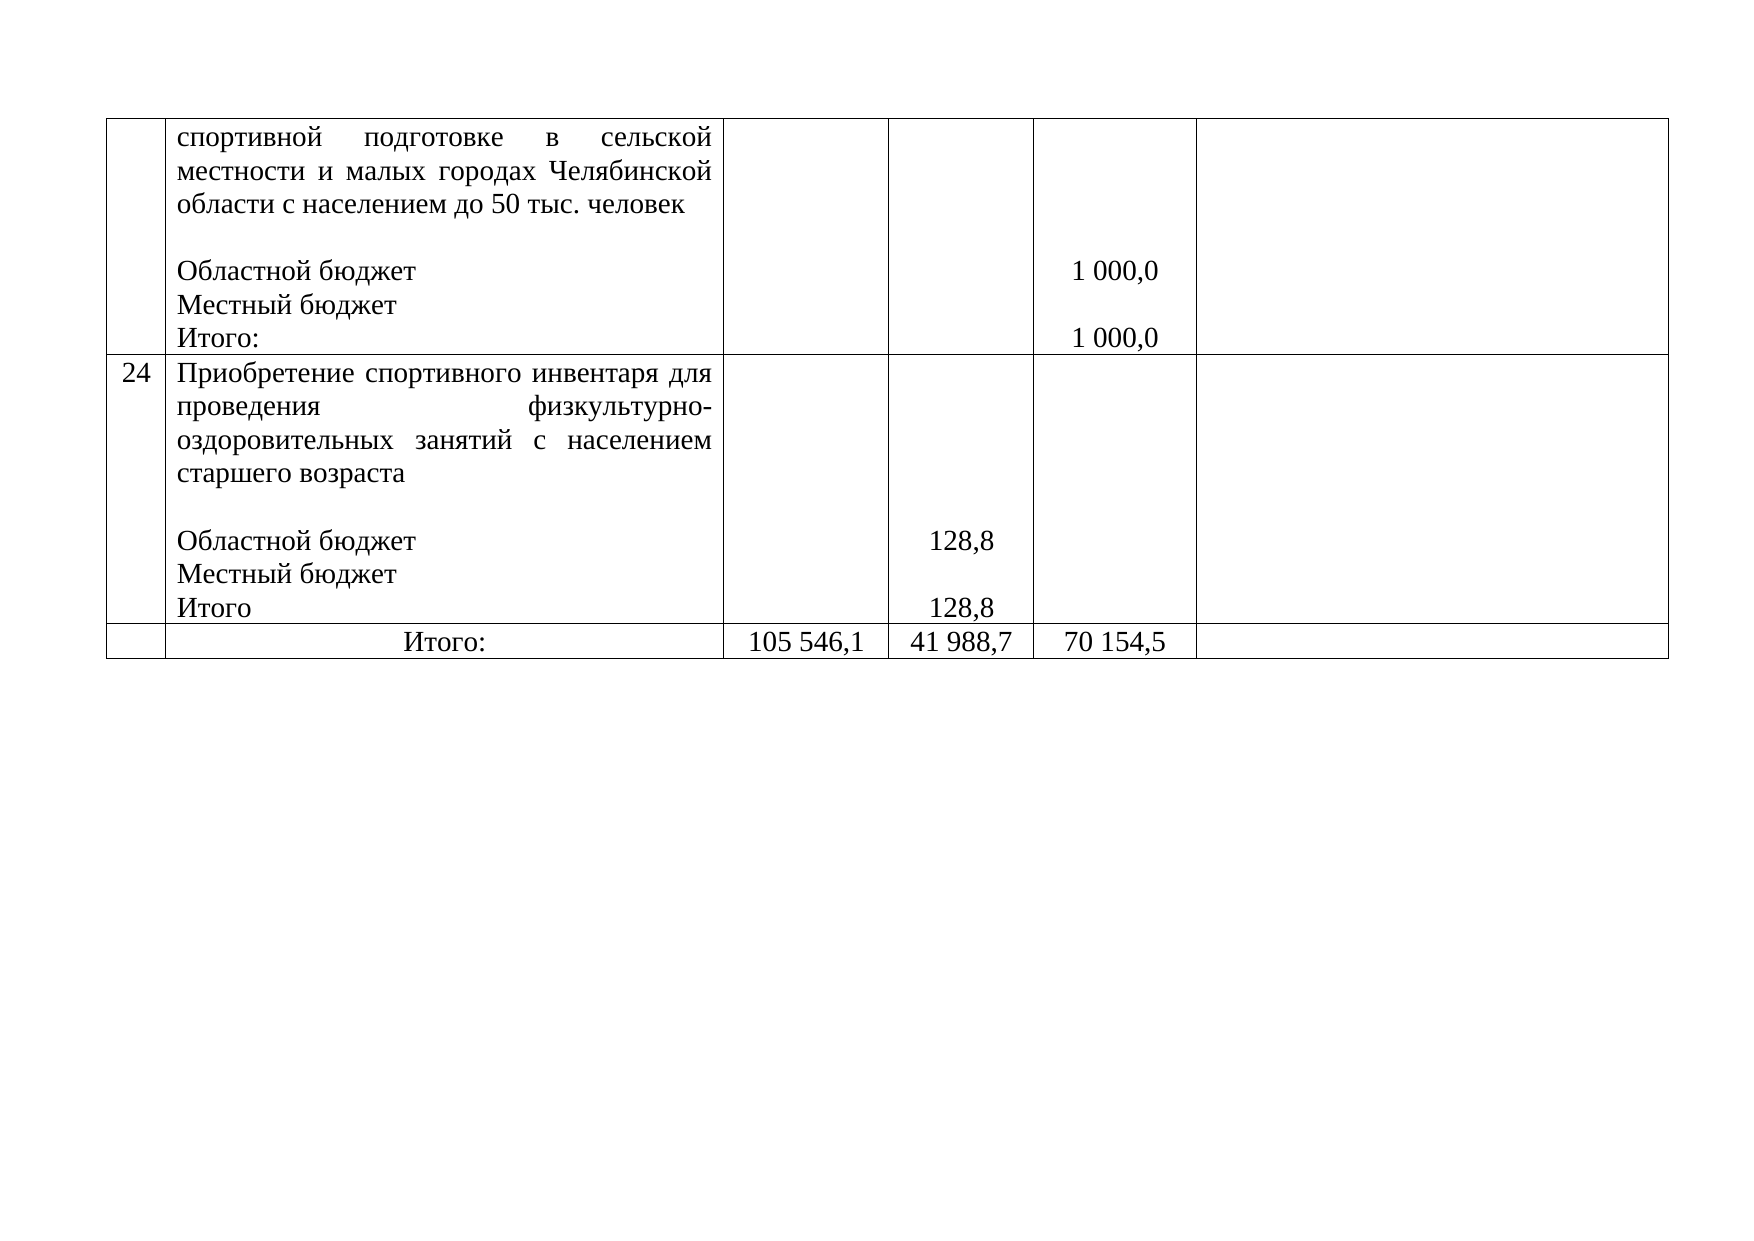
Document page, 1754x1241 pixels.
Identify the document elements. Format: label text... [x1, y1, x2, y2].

table_cell [724, 355, 888, 623]
table_cell Итого: [166, 624, 723, 658]
table_cell 24 [107, 355, 165, 623]
table_cell [107, 624, 165, 658]
table_cell [1034, 355, 1196, 623]
table_cell 70 154,5 [1034, 624, 1196, 658]
table_cell [1197, 624, 1668, 658]
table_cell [166, 119, 723, 354]
table_cell 128,8 128,8 [889, 355, 1033, 623]
table_cell 23 [107, 119, 165, 354]
table_cell [724, 119, 888, 354]
table_cell 1 000,0 1 000,0 [1034, 119, 1196, 354]
table_cell [1197, 119, 1668, 354]
table_cell 105 546,1 [724, 624, 888, 658]
table_cell [889, 119, 1033, 354]
table_cell [1197, 355, 1668, 623]
table_cell 41 988,7 [889, 624, 1033, 658]
table_cell Приобретение спортивного инвентаря для проведения физкультурно-оздоровительных занятий с населением старшего возраста Областной бюджет Местный бюджет Итого [166, 355, 723, 623]
